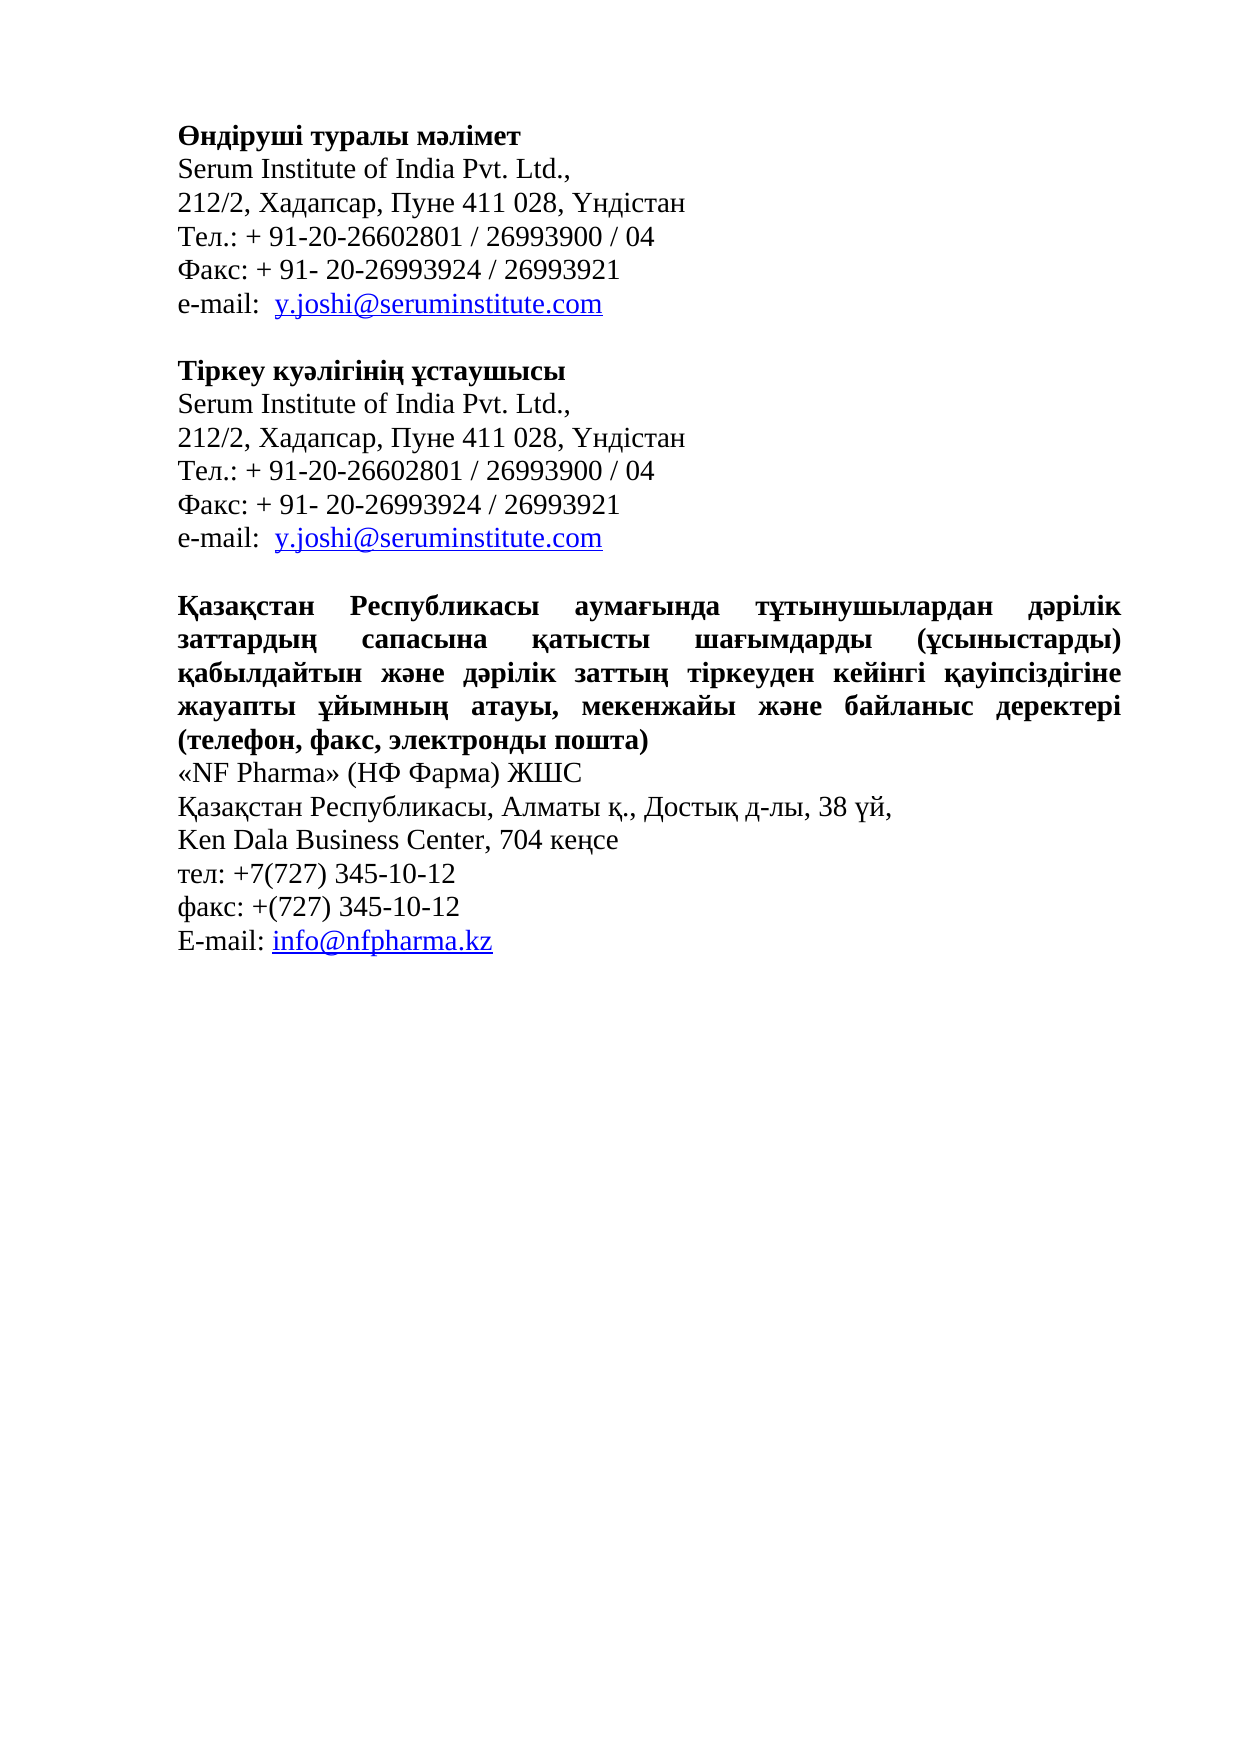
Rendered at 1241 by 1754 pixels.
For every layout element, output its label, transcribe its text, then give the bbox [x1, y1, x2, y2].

text Тел.: + 91-20-26602801 / 26993900 / 04 [177, 219, 1122, 252]
text 212/2, Хадапсар, Пуне 411 028, Үндістан [177, 420, 1122, 453]
text Serum Institute of India Pvt. Ltd., [177, 152, 1122, 185]
text e-mail: y.joshi@seruminstitute.com [177, 521, 1122, 554]
text Өндіруші туралы мәлімет [177, 118, 1122, 152]
text Қазақстан Республикасы, Алматы қ., Достық д-лы, 38 үй, [177, 789, 1122, 822]
text Тіркеу куәлігінің ұстаушысы [177, 353, 1122, 386]
text 212/2, Хадапсар, Пуне 411 028, Үндістан [177, 185, 1122, 219]
text «NF Pharma» (НФ Фарма) ЖШС [177, 755, 1122, 789]
text Serum Institute of India Pvt. Ltd., [177, 386, 1122, 420]
text Қазақстан Республикасы аумағында тұтынушылардан дәрілік заттардың сапасына қатысты шағымдарды (ұсыныстарды) қабылдайтын және дәрілік заттың тіркеуден кейінгі қауіпсіздігіне жауапты ұйымның атауы, мекенжайы және байланыс деректері (телефон, факс, электронды пошта) [177, 588, 1122, 755]
text E-mail: info@nfpharma.kz [177, 923, 1122, 957]
text Ken Dala Business Center, 704 кеңсе [177, 822, 1122, 856]
text Факс: + 91- 20-26993924 / 26993921 [177, 252, 1122, 286]
text факс: +(727) 345-10-12 [177, 889, 1122, 923]
text Факс: + 91- 20-26993924 / 26993921 [177, 487, 1122, 521]
text e-mail: y.joshi@seruminstitute.com [177, 286, 1122, 319]
text Тел.: + 91-20-26602801 / 26993900 / 04 [177, 453, 1122, 487]
text тел: +7(727) 345-10-12 [177, 856, 1122, 889]
